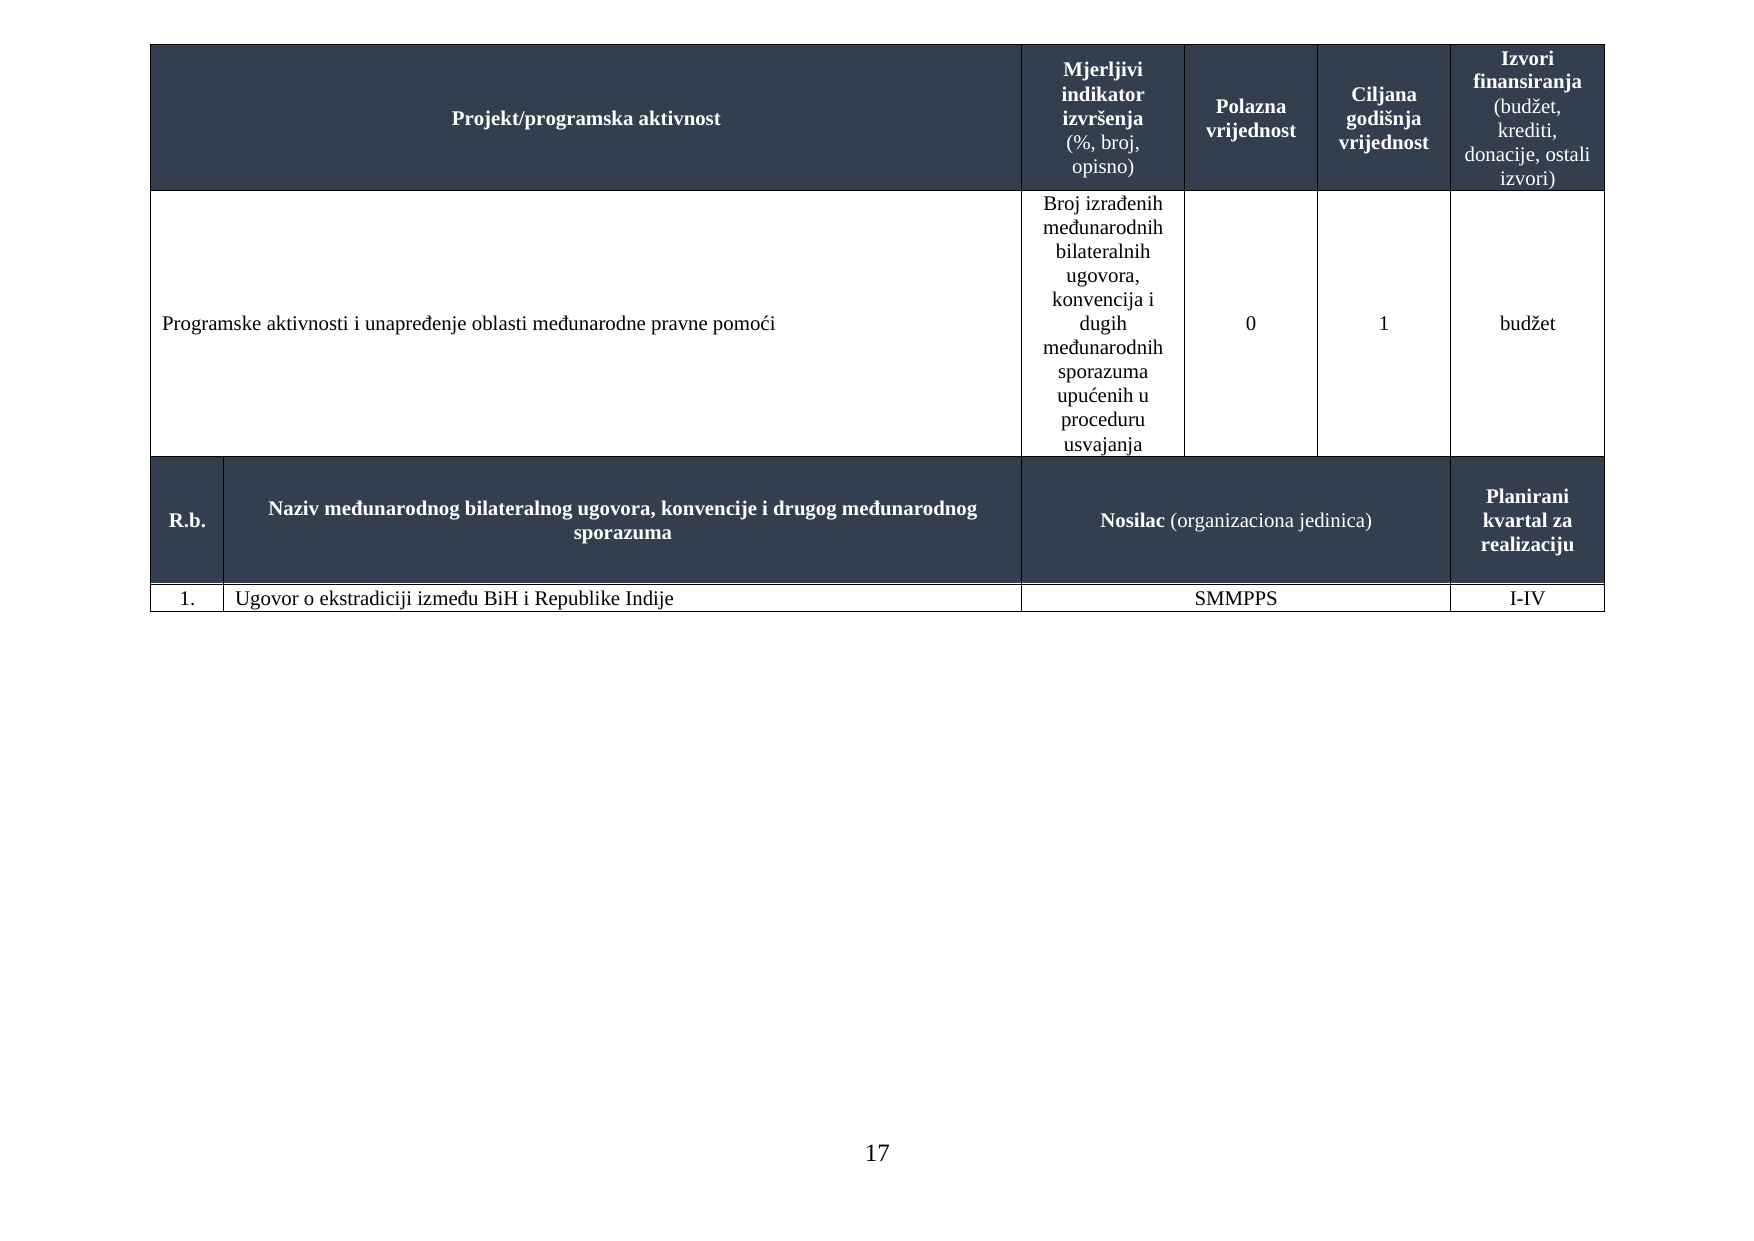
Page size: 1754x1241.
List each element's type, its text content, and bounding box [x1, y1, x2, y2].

table_cell Ugovor o ekstradiciji između BiH i Republike Indije [224, 585, 1021, 611]
table_header Polazna vrijednost [1185, 45, 1317, 190]
table_cell Programske aktivnosti i unapređenje oblasti međunarodne pravne pomoći [151, 191, 1021, 456]
table_header Projekt/programska aktivnost [151, 45, 1021, 190]
table_header Mjerljivi indikator izvršenja (%, broj, opisno) [1022, 45, 1184, 190]
table_cell Naziv međunarodnog bilateralnog ugovora, konvencije i drugog međunarodnog sporazuma [224, 457, 1021, 583]
table_cell Planirani kvartal za realizaciju [1451, 457, 1604, 583]
table_header Izvori finansiranja (budžet, krediti, donacije, ostali izvori) [1451, 45, 1604, 190]
table_cell I-IV [1451, 585, 1604, 611]
table_header Ciljana godišnja vrijednost [1318, 45, 1450, 190]
table_cell 1. [151, 585, 223, 611]
table_cell 1 [1318, 191, 1450, 456]
table_cell R.b. [151, 457, 223, 583]
table_cell budžet [1451, 191, 1604, 456]
table_cell SMMPPS [1022, 585, 1450, 611]
table_cell 0 [1185, 191, 1317, 456]
table_cell Broj izrađenih međunarodnih bilateralnih ugovora, konvencija i dugih međunarodnih sporazuma upućenih u proceduru usvajanja [1022, 191, 1184, 456]
table_cell Nosilac (organizaciona jedinica) [1022, 457, 1450, 583]
